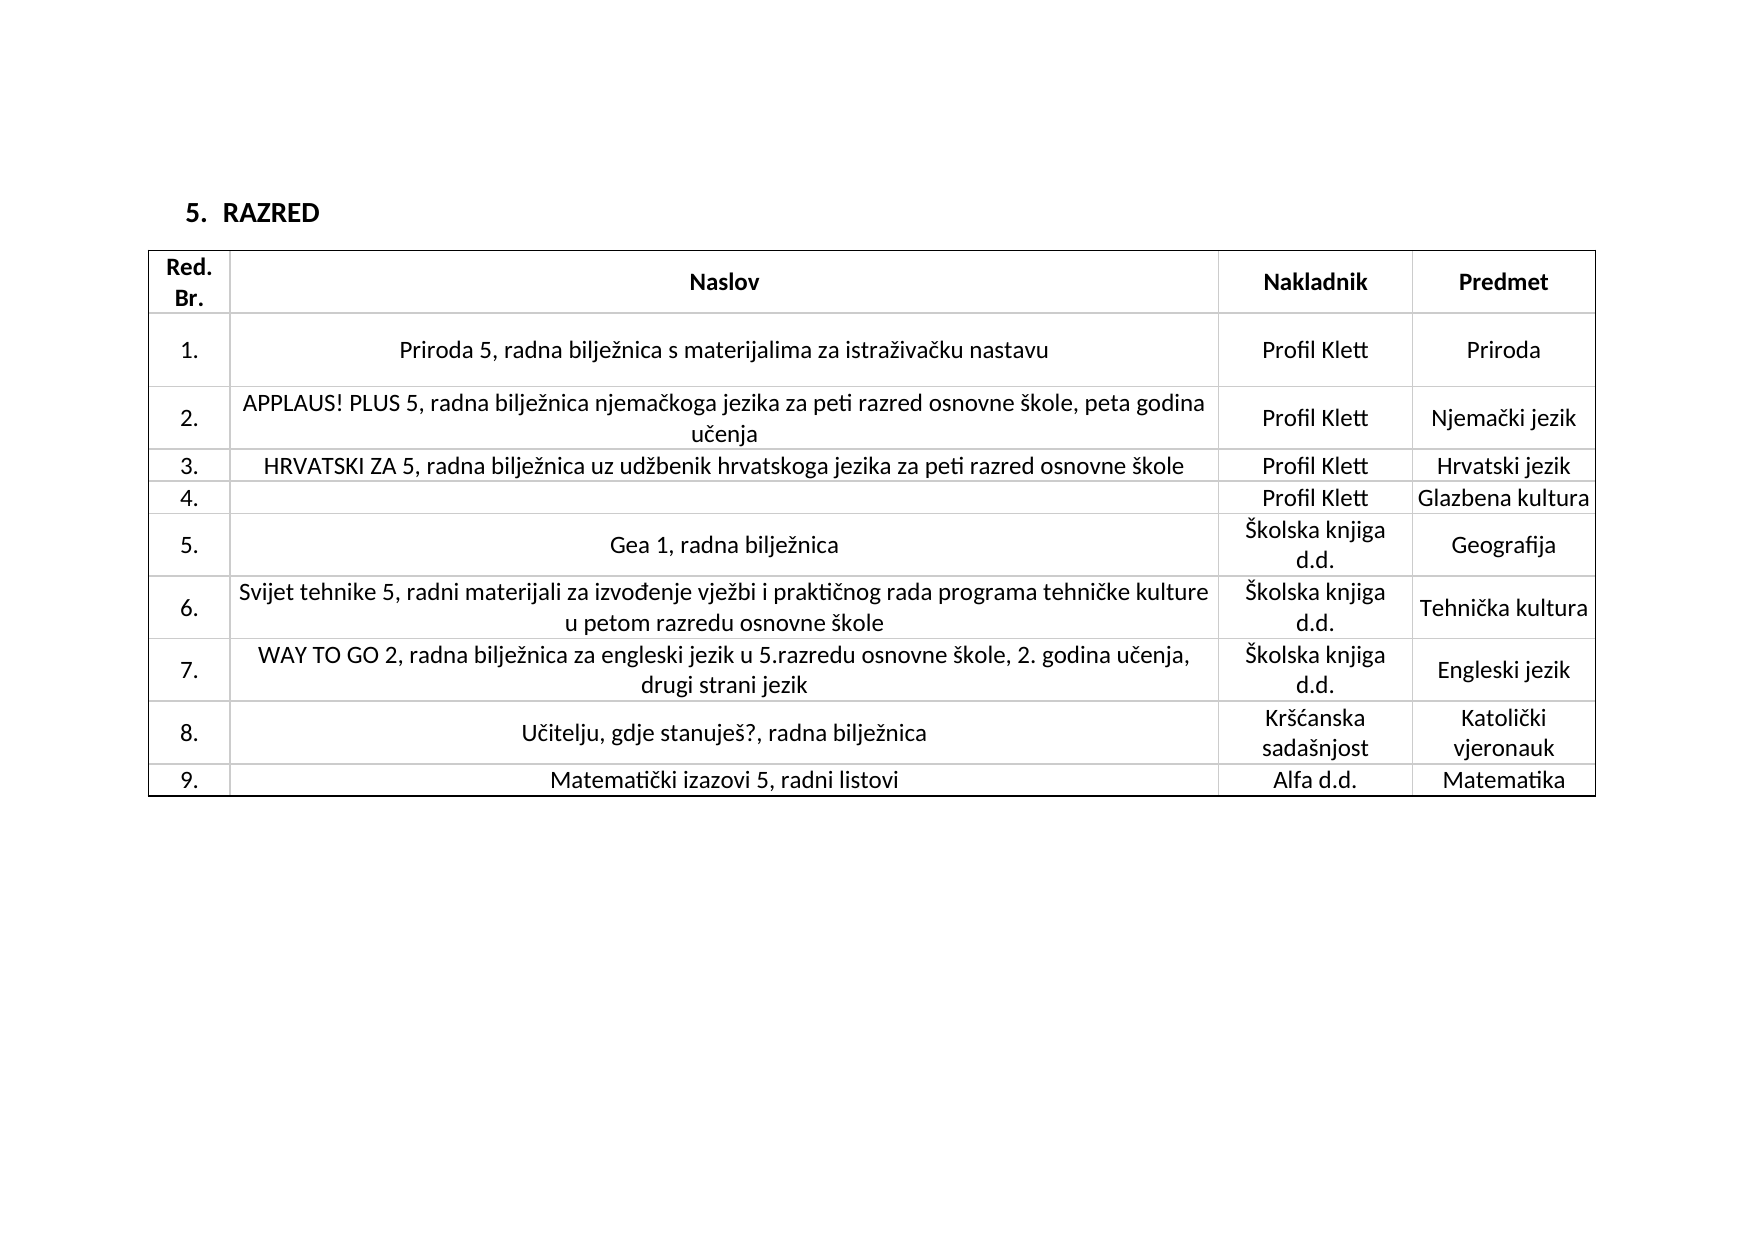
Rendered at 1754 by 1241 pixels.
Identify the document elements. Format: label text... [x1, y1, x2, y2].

table_cell Engleski jezik [1413, 639, 1595, 700]
table_cell Hrvatski jezik [1413, 450, 1595, 480]
table_cell Geografija [1413, 514, 1595, 575]
table_cell Priroda 5, radna bilježnica s materijalima za istraživačku nastavu [231, 314, 1218, 386]
table_cell 1. [149, 314, 229, 386]
table_cell [231, 482, 1218, 512]
table_cell Katolički vjeronauk [1413, 702, 1595, 763]
table_cell 6. [149, 577, 229, 638]
table_cell Gea 1, radna bilježnica [231, 514, 1218, 575]
table_cell 7. [149, 639, 229, 700]
table_cell Matematički izazovi 5, radni listovi [231, 765, 1218, 795]
table_cell Profil Klett [1219, 387, 1412, 448]
list RAZRED [185, 194, 1606, 230]
table_cell Profil Klett [1219, 314, 1412, 386]
table_cell Njemački jezik [1413, 387, 1595, 448]
table_cell 4. [149, 482, 229, 512]
table_cell Priroda [1413, 314, 1595, 386]
table_header Predmet [1413, 251, 1595, 312]
table_cell HRVATSKI ZA 5, radna bilježnica uz udžbenik hrvatskoga jezika za peti razred osnovne škole [231, 450, 1218, 480]
table_cell 5. [149, 514, 229, 575]
table_cell Kršćanska sadašnjost [1219, 702, 1412, 763]
table_cell Glazbena kultura [1413, 482, 1595, 512]
table_cell APPLAUS! PLUS 5, radna bilježnica njemačkoga jezika za peti razred osnovne škole, peta godina učenja [231, 387, 1218, 448]
table_cell 2. [149, 387, 229, 448]
table_cell WAY TO GO 2, radna bilježnica za engleski jezik u 5.razredu osnovne škole, 2. godina učenja, drugi strani jezik [231, 639, 1218, 700]
table_cell 3. [149, 450, 229, 480]
table_cell Alfa d.d. [1219, 765, 1412, 795]
table_header Red. Br. [149, 251, 229, 312]
table_cell Svijet tehnike 5, radni materijali za izvođenje vježbi i praktičnog rada programa tehničke kulture u petom razredu osnovne škole [231, 577, 1218, 638]
table_cell Tehnička kultura [1413, 577, 1595, 638]
table_cell Školska knjiga d.d. [1219, 577, 1412, 638]
table_header Nakladnik [1219, 251, 1412, 312]
table_cell Školska knjiga d.d. [1219, 514, 1412, 575]
table_cell 8. [149, 702, 229, 763]
table_header Naslov [231, 251, 1218, 312]
table_cell Školska knjiga d.d. [1219, 639, 1412, 700]
table_cell Matematika [1413, 765, 1595, 795]
table_cell Učitelju, gdje stanuješ?, radna bilježnica [231, 702, 1218, 763]
table_cell Profil Klett [1219, 450, 1412, 480]
table_cell 9. [149, 765, 229, 795]
table_cell Profil Klett [1219, 482, 1412, 512]
